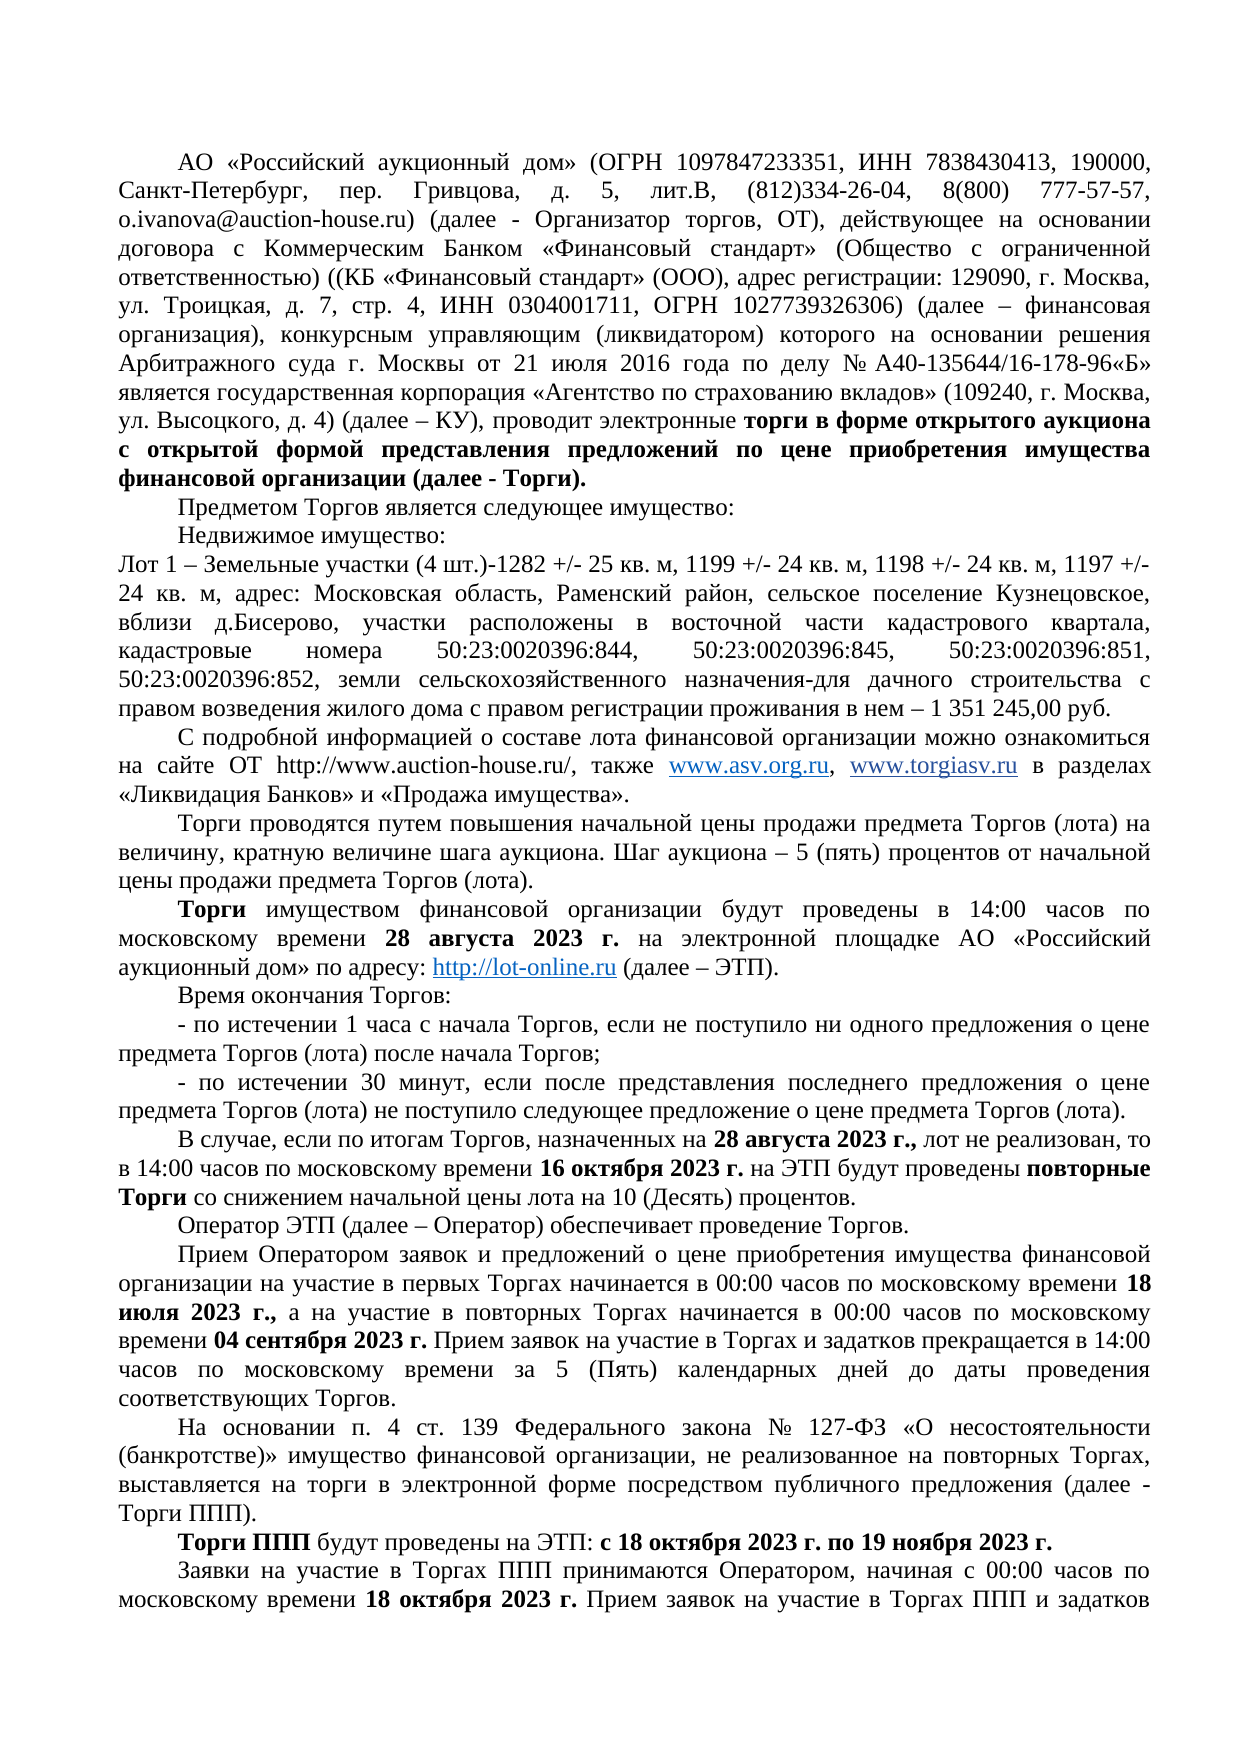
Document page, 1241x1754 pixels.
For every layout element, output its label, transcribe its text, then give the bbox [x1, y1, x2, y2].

text С подробной информацией о составе лота финансовой организации можно ознакомиться на сайте ОТ http://www.auction-house.ru/, также www.asv.org.ru, www.torgiasv.ru в разделах «Ликвидация Банков» и «Продажа имущества». [118, 722, 1151, 808]
text Торги ППП будут проведены на ЭТП: с 18 октября 2023 г. по 19 ноября 2023 г. [118, 1527, 311, 1556]
text - по истечении 30 минут, если после представления последнего предложения о цене предмета Торгов (лота) не поступило следующее предложение о цене предмета Торгов (лота). [118, 1067, 1151, 1124]
text Предметом Торгов является следующее имущество: [118, 492, 1151, 521]
text Торги имуществом финансовой организации будут проведены в 14:00 часов по московскому времени 28 августа 2023 г. на электронной площадке АО «Российский аукционный дом» по адресу: http://lot-online.ru (далее – ЭТП). [118, 894, 1151, 981]
text Оператор ЭТП (далее – Оператор) обеспечивает проведение Торгов. [118, 1211, 1151, 1239]
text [118, 1556, 1151, 1613]
text Торги ППП будут проведены на ЭТП: с 18 октября 2023 г. по 19 ноября 2023 г. [600, 1527, 1151, 1556]
text Недвижимое имущество: [118, 521, 1151, 549]
text Время окончания Торгов: [118, 981, 1151, 1009]
text Лот 1 – Земельные участки (4 шт.)-1282 +/- 25 кв. м, 1199 +/- 24 кв. м, 1198 +/- 24 кв. м, 1197 +/- 24 кв. м, адрес: Московская область, Раменский район, сельское поселение Кузнецовское, вблизи д.Бисерово, участки расположены в восточной части кадастрового квартала, кадастровые номера 50:23:0020396:844, 50:23:0020396:845, 50:23:0020396:851, 50:23:0020396:852, земли сельскохозяйственного назначения-для дачного строительства с правом возведения жилого дома с правом регистрации проживания в нем – 1 351 245,00 руб. [118, 549, 1151, 722]
text - по истечении 1 часа с начала Торгов, если не поступило ни одного предложения о цене предмета Торгов (лота) после начала Торгов; [118, 1009, 1151, 1067]
text На основании п. 4 ст. 139 Федерального закона № 127-ФЗ «О несостоятельности (банкротстве)» имущество финансовой организации, не реализованное на повторных Торгах, выставляется на торги в электронной форме посредством публичного предложения (далее - Торги ППП). [118, 1412, 1151, 1527]
text В случае, если по итогам Торгов, назначенных на 28 августа 2023 г., лот не реализован, то в 14:00 часов по московскому времени 16 октября 2023 г. на ЭТП будут проведены повторные Торги со снижением начальной цены лота на 10 (Десять) процентов. [118, 1124, 1151, 1211]
text Прием Оператором заявок и предложений о цене приобретения имущества финансовой организации на участие в первых Торгах начинается в 00:00 часов по московскому времени 18 июля 2023 г., а на участие в повторных Торгах начинается в 00:00 часов по московскому времени 04 сентября 2023 г. Прием заявок на участие в Торгах и задатков прекращается в 14:00 часов по московскому времени за 5 (Пять) календарных дней до даты проведения соответствующих Торгов. [118, 1239, 1151, 1412]
text АО «Российский аукционный дом» (ОГРН 1097847233351, ИНН 7838430413, 190000, Санкт-Петербург, пер. Гривцова, д. 5, лит.В, (812)334-26-04, 8(800) 777-57-57, o.ivanova@auction-house.ru) (далее - Организатор торгов, ОТ), действующее на основании договора с Коммерческим Банком «Финансовый стандарт» (Общество с ограниченной ответственностью) ((КБ «Финансовый стандарт» (ООО), адрес регистрации: 129090, г. Москва, ул. Троицкая, д. 7, стр. 4, ИНН 0304001711, ОГРН 1027739326306) (далее – финансовая организация), конкурсным управляющим (ликвидатором) которого на основании решения Арбитражного суда г. Москвы от 21 июля 2016 года по делу № А40-135644/16-178-96«Б» является государственная корпорация «Агентство по страхованию вкладов» (109240, г. Москва, ул. Высоцкого, д. 4) (далее – КУ), проводит электронные торги в форме открытого аукциона с открытой формой представления предложений по цене приобретения имущества финансовой организации (далее - Торги). [118, 147, 1151, 492]
text Торги проводятся путем повышения начальной цены продажи предмета Торгов (лота) на величину, кратную величине шага аукциона. Шаг аукциона – 5 (пять) процентов от начальной цены продажи предмета Торгов (лота). [118, 808, 1151, 894]
